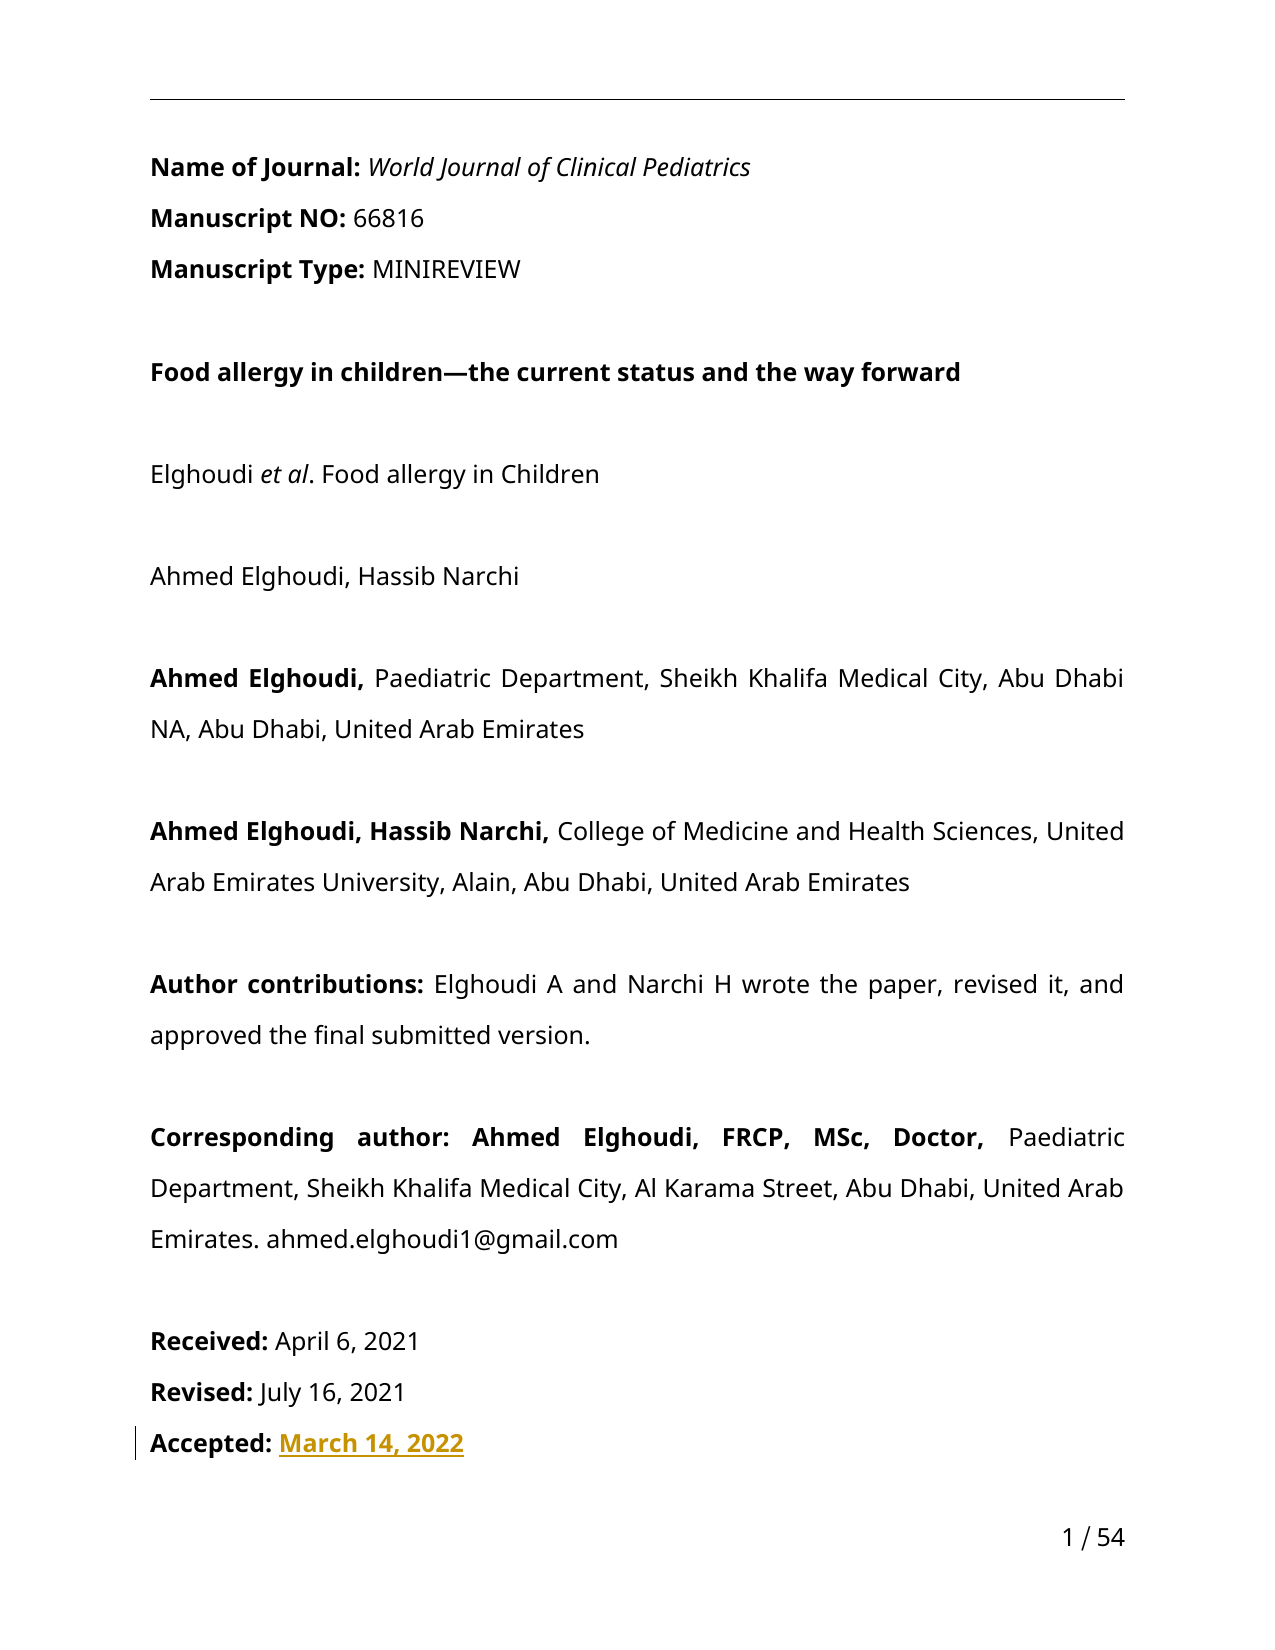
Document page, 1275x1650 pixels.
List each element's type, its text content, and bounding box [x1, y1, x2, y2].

text Manuscript NO: 66816 [150, 201, 1125, 235]
text Accepted: [150, 1426, 1125, 1460]
text Ahmed Elghoudi, Paediatric Department, Sheikh Khalifa Medical City, Abu Dhabi NA, Abu Dhabi, United Arab Emirates [150, 660, 1125, 746]
text Author contributions: Elghoudi A and Narchi H wrote the paper, revised it, and approved the final submitted version. [150, 967, 1125, 1052]
text Name of Journal: World Journal of Clinical Pediatrics [150, 150, 1125, 184]
text Ahmed Elghoudi, Hassib Narchi [150, 558, 1125, 592]
text Elghoudi et al. Food allergy in Children [150, 456, 1125, 490]
text Manuscript Type: MINIREVIEW [150, 252, 1125, 286]
text Revised: July 16, 2021 [150, 1375, 1125, 1409]
text Ahmed Elghoudi, Hassib Narchi, College of Medicine and Health Sciences, United Arab Emirates University, Alain, Abu Dhabi, United Arab Emirates [150, 813, 1125, 899]
text Food allergy in children—the current status and the way forward [150, 354, 1125, 388]
text Corresponding author: Ahmed Elghoudi, FRCP, MSc, Doctor, Paediatric Department, Sheikh Khalifa Medical City, Al Karama Street, Abu Dhabi, United Arab Emirates. ahmed.elghoudi1@gmail.com [150, 1120, 1125, 1256]
text Received: April 6, 2021 [150, 1324, 1125, 1358]
